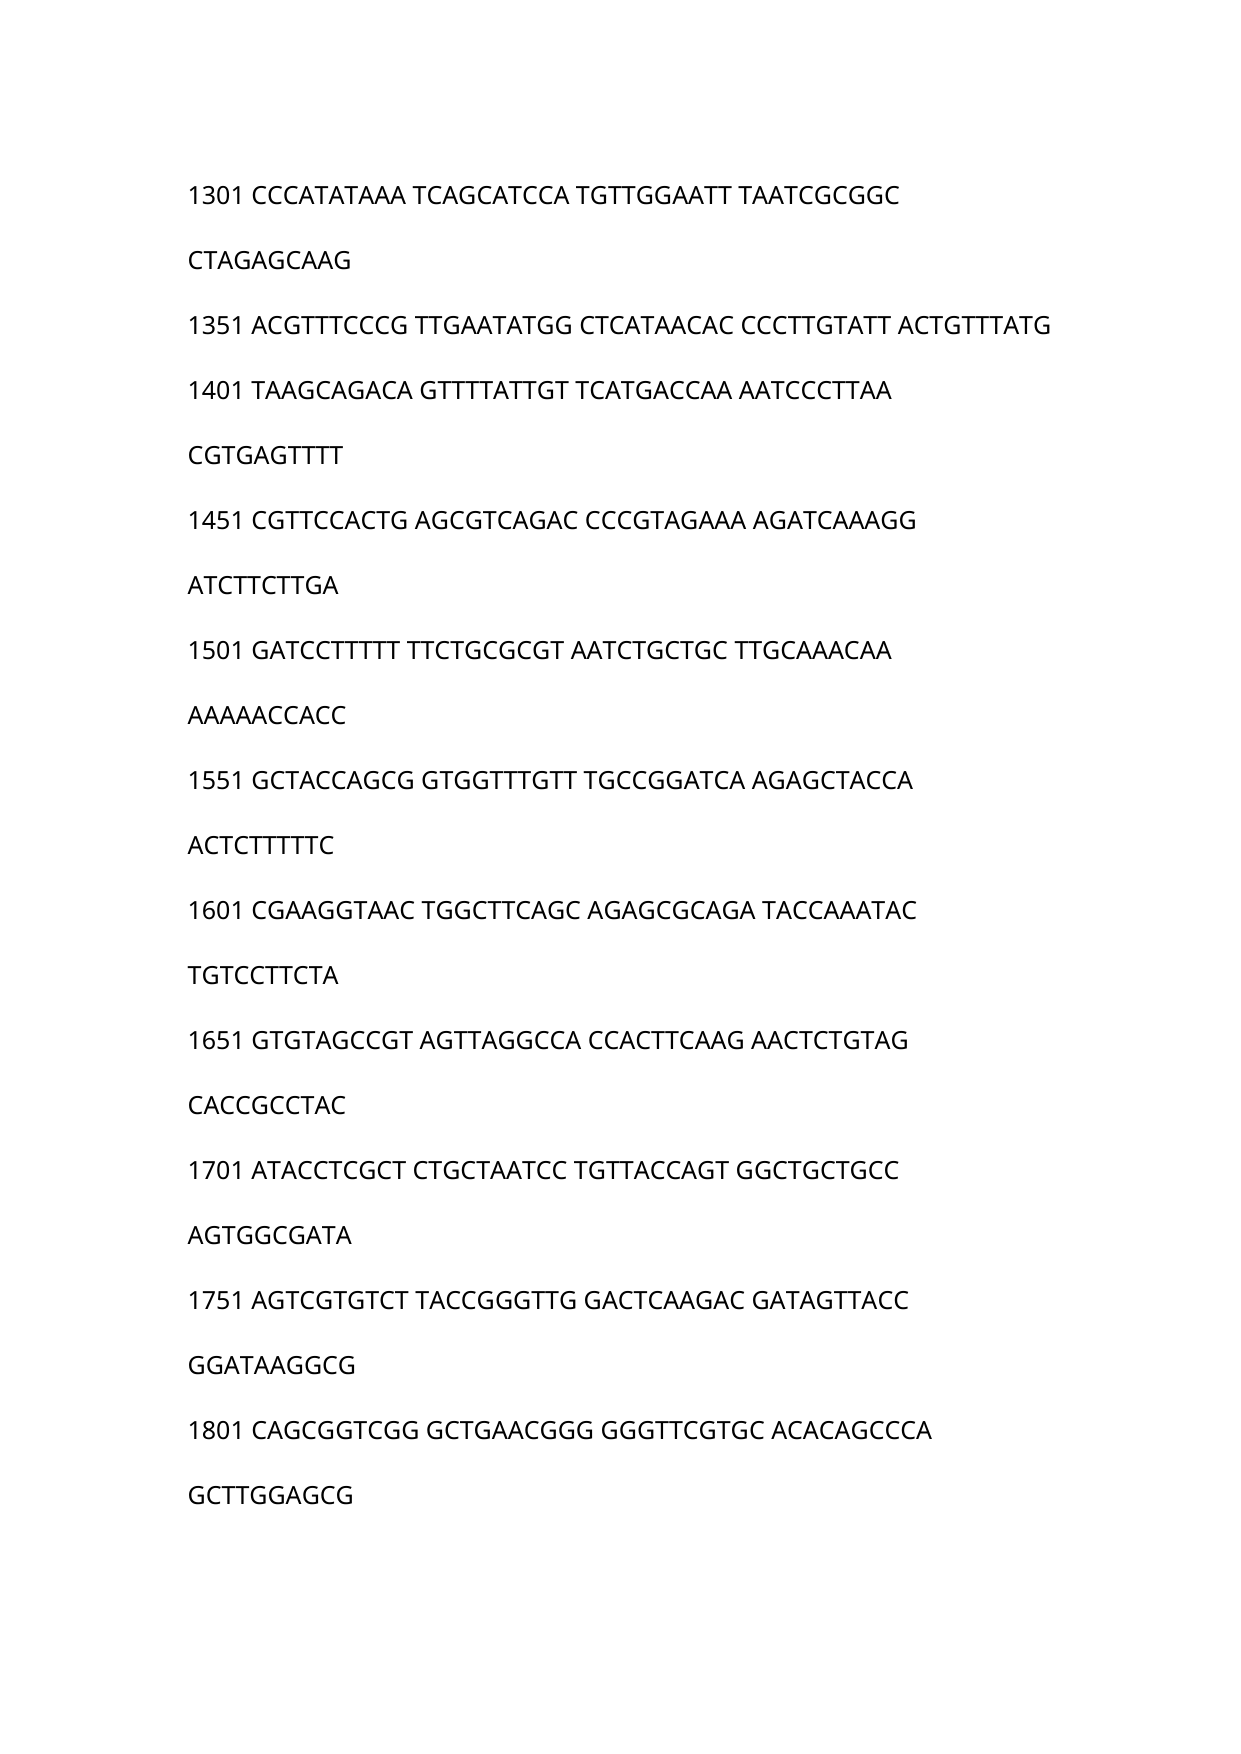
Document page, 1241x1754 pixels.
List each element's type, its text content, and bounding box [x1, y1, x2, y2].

text 1451 CGTTCCACTG AGCGTCAGAC CCCGTAGAAA AGATCAAAGG ATCTTCTTGA [187, 487, 1053, 617]
text 1751 AGTCGTGTCT TACCGGGTTG GACTCAAGAC GATAGTTACC GGATAAGGCG [187, 1267, 1053, 1397]
text 1301 CCCATATAAA TCAGCATCCA TGTTGGAATT TAATCGCGGC CTAGAGCAAG [187, 162, 1053, 292]
text 1651 GTGTAGCCGT AGTTAGGCCA CCACTTCAAG AACTCTGTAG CACCGCCTAC [187, 1007, 1053, 1137]
text 1551 GCTACCAGCG GTGGTTTGTT TGCCGGATCA AGAGCTACCA ACTCTTTTTC [187, 747, 1053, 877]
text 1801 CAGCGGTCGG GCTGAACGGG GGGTTCGTGC ACACAGCCCA GCTTGGAGCG [187, 1397, 1053, 1527]
text 1601 CGAAGGTAAC TGGCTTCAGC AGAGCGCAGA TACCAAATAC TGTCCTTCTA [187, 877, 1053, 1007]
text 1701 ATACCTCGCT CTGCTAATCC TGTTACCAGT GGCTGCTGCC AGTGGCGATA [187, 1137, 1053, 1267]
text 1501 GATCCTTTTT TTCTGCGCGT AATCTGCTGC TTGCAAACAA AAAAACCACC [187, 617, 1053, 747]
text 1401 TAAGCAGACA GTTTTATTGT TCATGACCAA AATCCCTTAA CGTGAGTTTT [187, 357, 1053, 487]
text 1351 ACGTTTCCCG TTGAATATGG CTCATAACAC CCCTTGTATT ACTGTTTATG [187, 292, 1053, 357]
